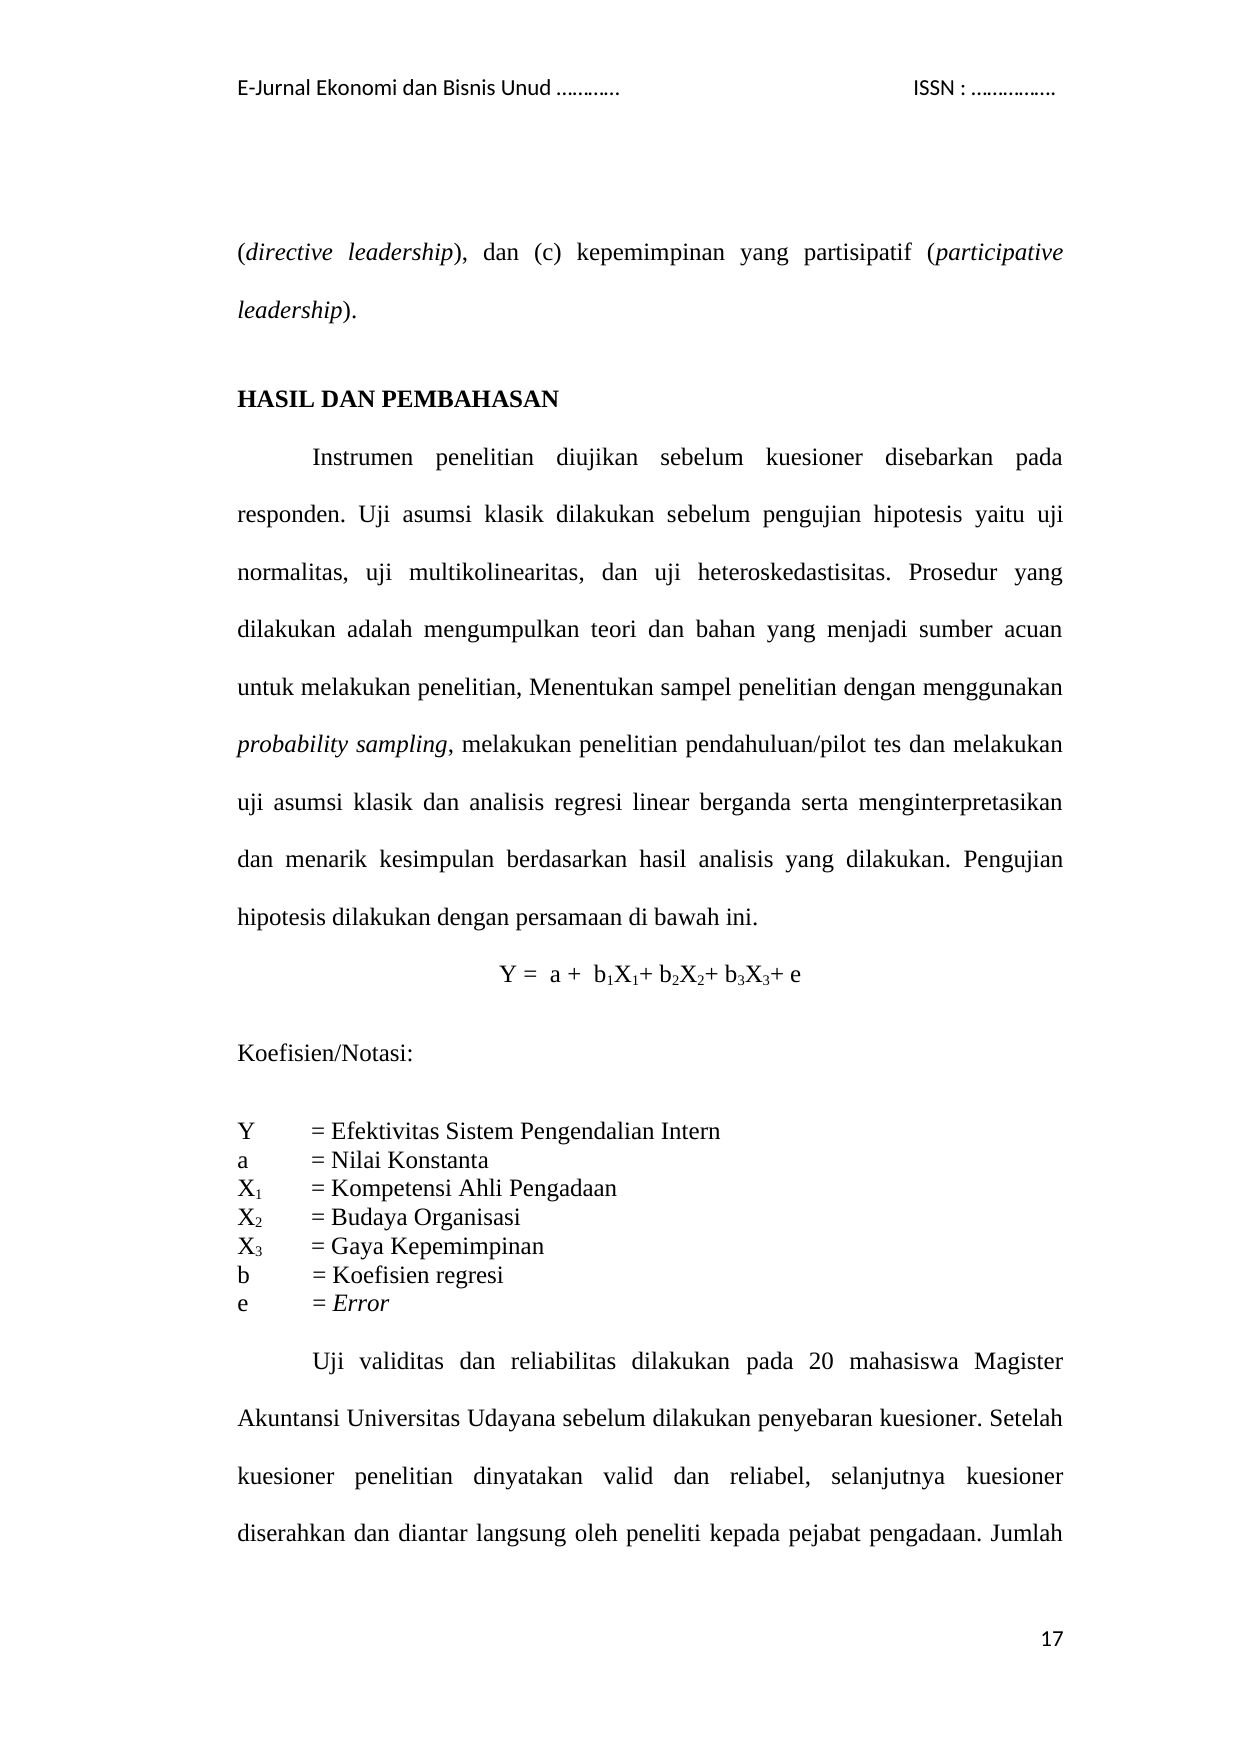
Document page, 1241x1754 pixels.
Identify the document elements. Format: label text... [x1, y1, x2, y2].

list b = Koefisien regresi [237, 1260, 1063, 1288]
text a = Nilai Konstanta [237, 1145, 1063, 1173]
text Instrumen penelitian diujikan sebelum kuesioner disebarkan pada responden. Uji asumsi klasik dilakukan sebelum pengujian hipotesis yaitu uji normalitas, uji multikolinearitas, dan uji heteroskedastisitas. Prosedur yang dilakukan adalah mengumpulkan teori dan bahan yang menjadi sumber acuan untuk melakukan penelitian, Menentukan sampel penelitian dengan menggunakan probability sampling, melakukan penelitian pendahuluan/pilot tes dan melakukan uji asumsi klasik dan analisis regresi linear berganda serta menginterpretasikan dan menarik kesimpulan berdasarkan hasil analisis yang dilakukan. Pengujian hipotesis dilakukan dengan persamaan di bawah ini. [237, 442, 1063, 931]
text Y = a + b1X1+ b2X2+ b3X3+ e [237, 959, 1063, 988]
text Koefisien/Notasi: [237, 1038, 1063, 1066]
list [237, 1346, 1063, 1547]
text X1 = Kompetensi Ahli Pengadaan [237, 1173, 1063, 1202]
text HASIL DAN PEMBAHASAN [237, 384, 1063, 413]
text e = Error [237, 1288, 1063, 1317]
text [237, 237, 1063, 325]
text Y = Efektivitas Sistem Pengendalian Intern [237, 1116, 1063, 1145]
text X3 = Gaya Kepemimpinan [237, 1231, 1063, 1260]
text X2 = Budaya Organisasi [237, 1202, 1063, 1231]
